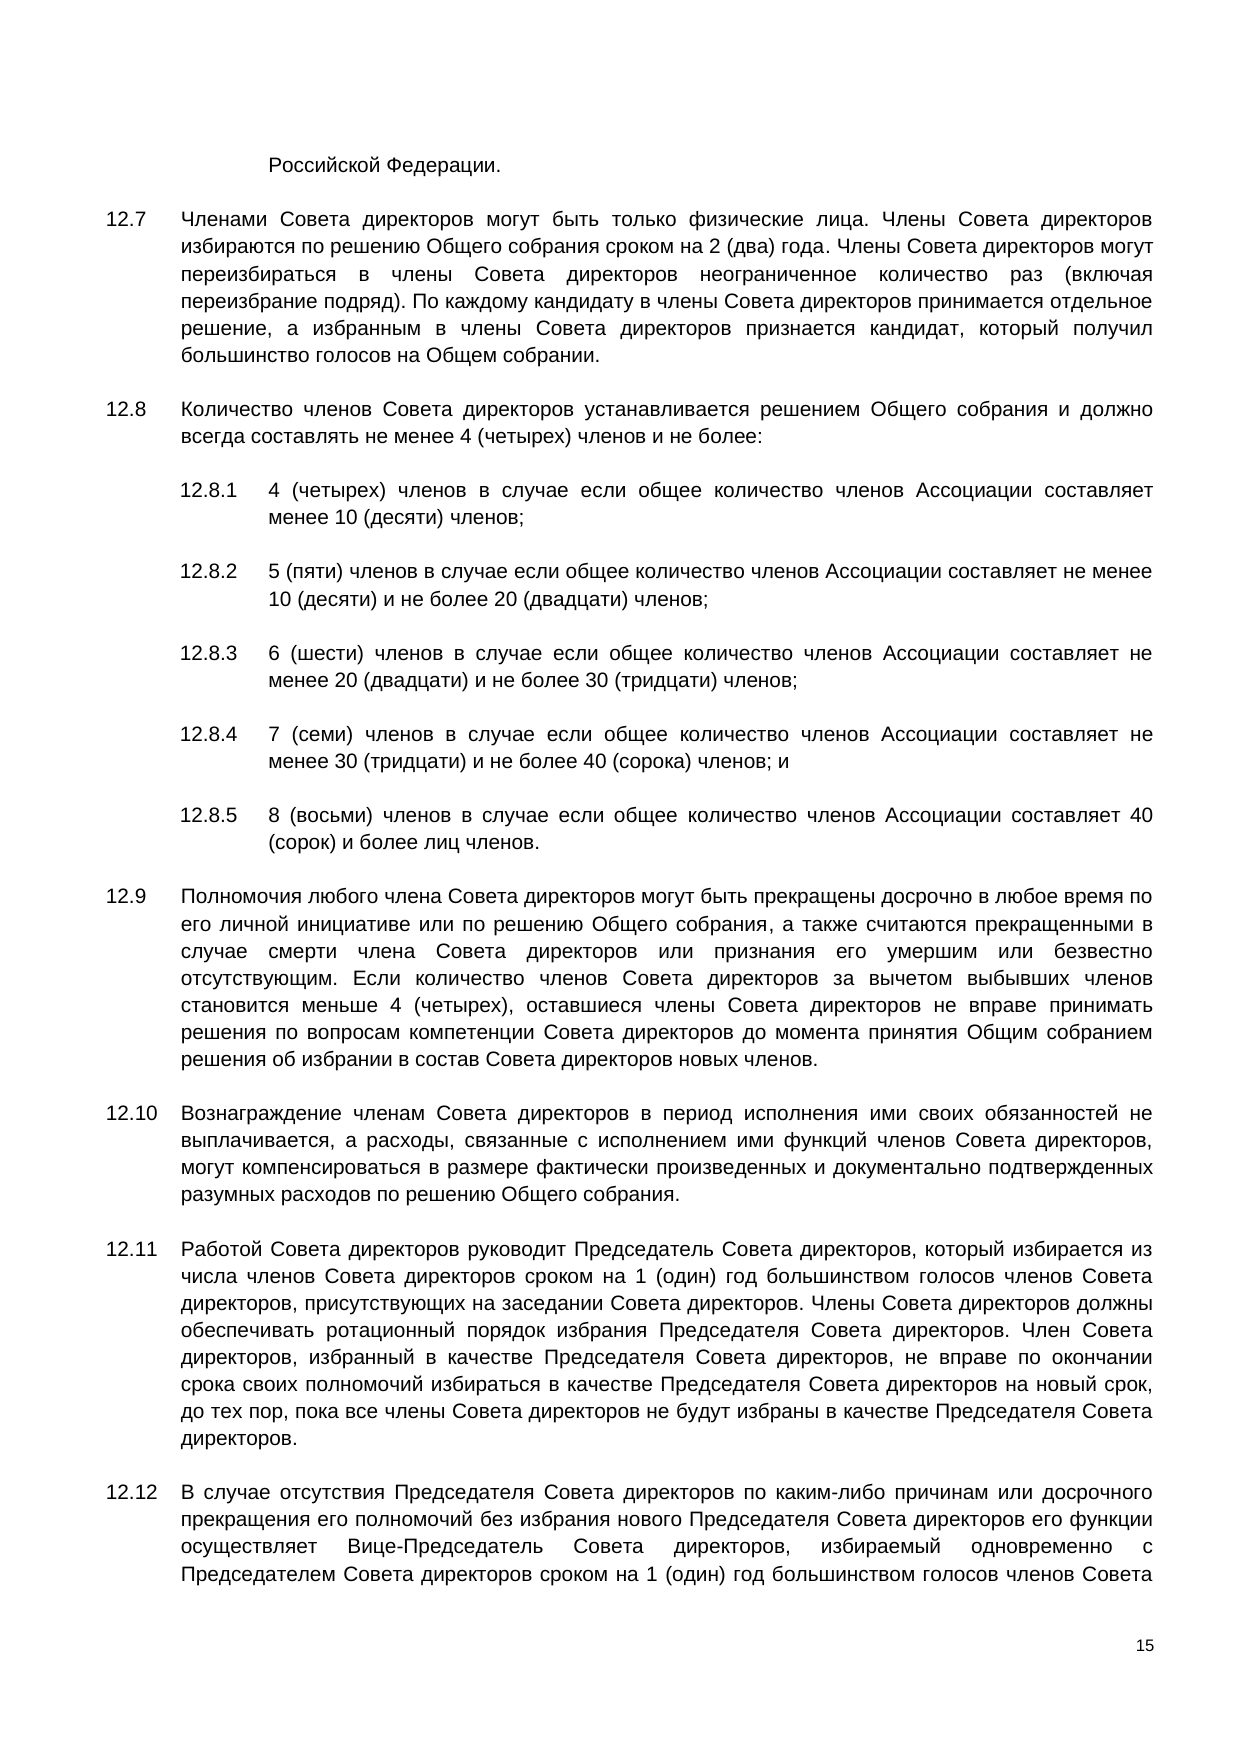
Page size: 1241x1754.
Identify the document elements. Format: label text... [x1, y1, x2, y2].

text Работой Совета директоров руководит Председатель Совета директоров, который избирается из числа членов Совета директоров сроком на 1 (один) год большинством голосов членов Совета директоров, присутствующих на заседании Совета директоров. Члены Совета директоров должны обеспечивать ротационный порядок избрания Председателя Совета директоров. Член Совета директоров, избранный в качестве Председателя Совета директоров, не вправе по окончании срока своих полномочий избираться в качестве Председателя Совета директоров на новый срок, до тех пор, пока все члены Совета директоров не будут избраны в качестве Председателя Совета директоров. [106, 1233, 1154, 1450]
text Количество членов Совета директоров устанавливается решением Общего собрания и должно всегда составлять не менее 4 (четырех) членов и не более: [106, 394, 1154, 448]
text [106, 1477, 1154, 1585]
text Членами Совета директоров могут быть только физические лица. Члены Совета директоров избираются по решению Общего собрания сроком на 2 (два) года. Члены Совета директоров могут переизбираться в члены Совета директоров неограниченное количество раз (включая переизбрание подряд). По каждому кандидату в члены Совета директоров принимается отдельное решение, а избранным в члены Совета директоров признается кандидат, который получил большинство голосов на Общем собрании. [106, 204, 1154, 367]
text 7 (семи) членов в случае если общее количество членов Ассоциации составляет не менее 30 (тридцати) и не более 40 (сорока) членов; и [179, 719, 1154, 773]
text 4 (четырех) членов в случае если общее количество членов Ассоциации составляет менее 10 (десяти) членов; [179, 475, 1154, 529]
text Полномочия любого члена Совета директоров могут быть прекращены досрочно в любое время по его личной инициативе или по решению Общего собрания, а также считаются прекращенными в случае смерти члена Совета директоров или признания его умершим или безвестно отсутствующим. Если количество членов Совета директоров за вычетом выбывших членов становится меньше 4 (четырех), оставшиеся члены Совета директоров не вправе принимать решения по вопросам компетенции Совета директоров до момента принятия Общим собранием решения об избрании в состав Совета директоров новых членов. [106, 881, 1154, 1071]
text 5 (пяти) членов в случае если общее количество членов Ассоциации составляет не менее 10 (десяти) и не более 20 (двадцати) членов; [179, 556, 1154, 610]
text 8 (восьми) членов в случае если общее количество членов Ассоциации составляет 40 (сорок) и более лиц членов. [179, 800, 1154, 854]
text Вознаграждение членам Совета директоров в период исполнения ими своих обязанностей не выплачивается, а расходы, связанные с исполнением ими функций членов Совета директоров, могут компенсироваться в размере фактически произведенных и документально подтвержденных разумных расходов по решению Общего собрания. [106, 1098, 1154, 1206]
text 6 (шести) членов в случае если общее количество членов Ассоциации составляет не менее 20 (двадцати) и не более 30 (тридцати) членов; [179, 637, 1154, 692]
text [179, 150, 1154, 177]
